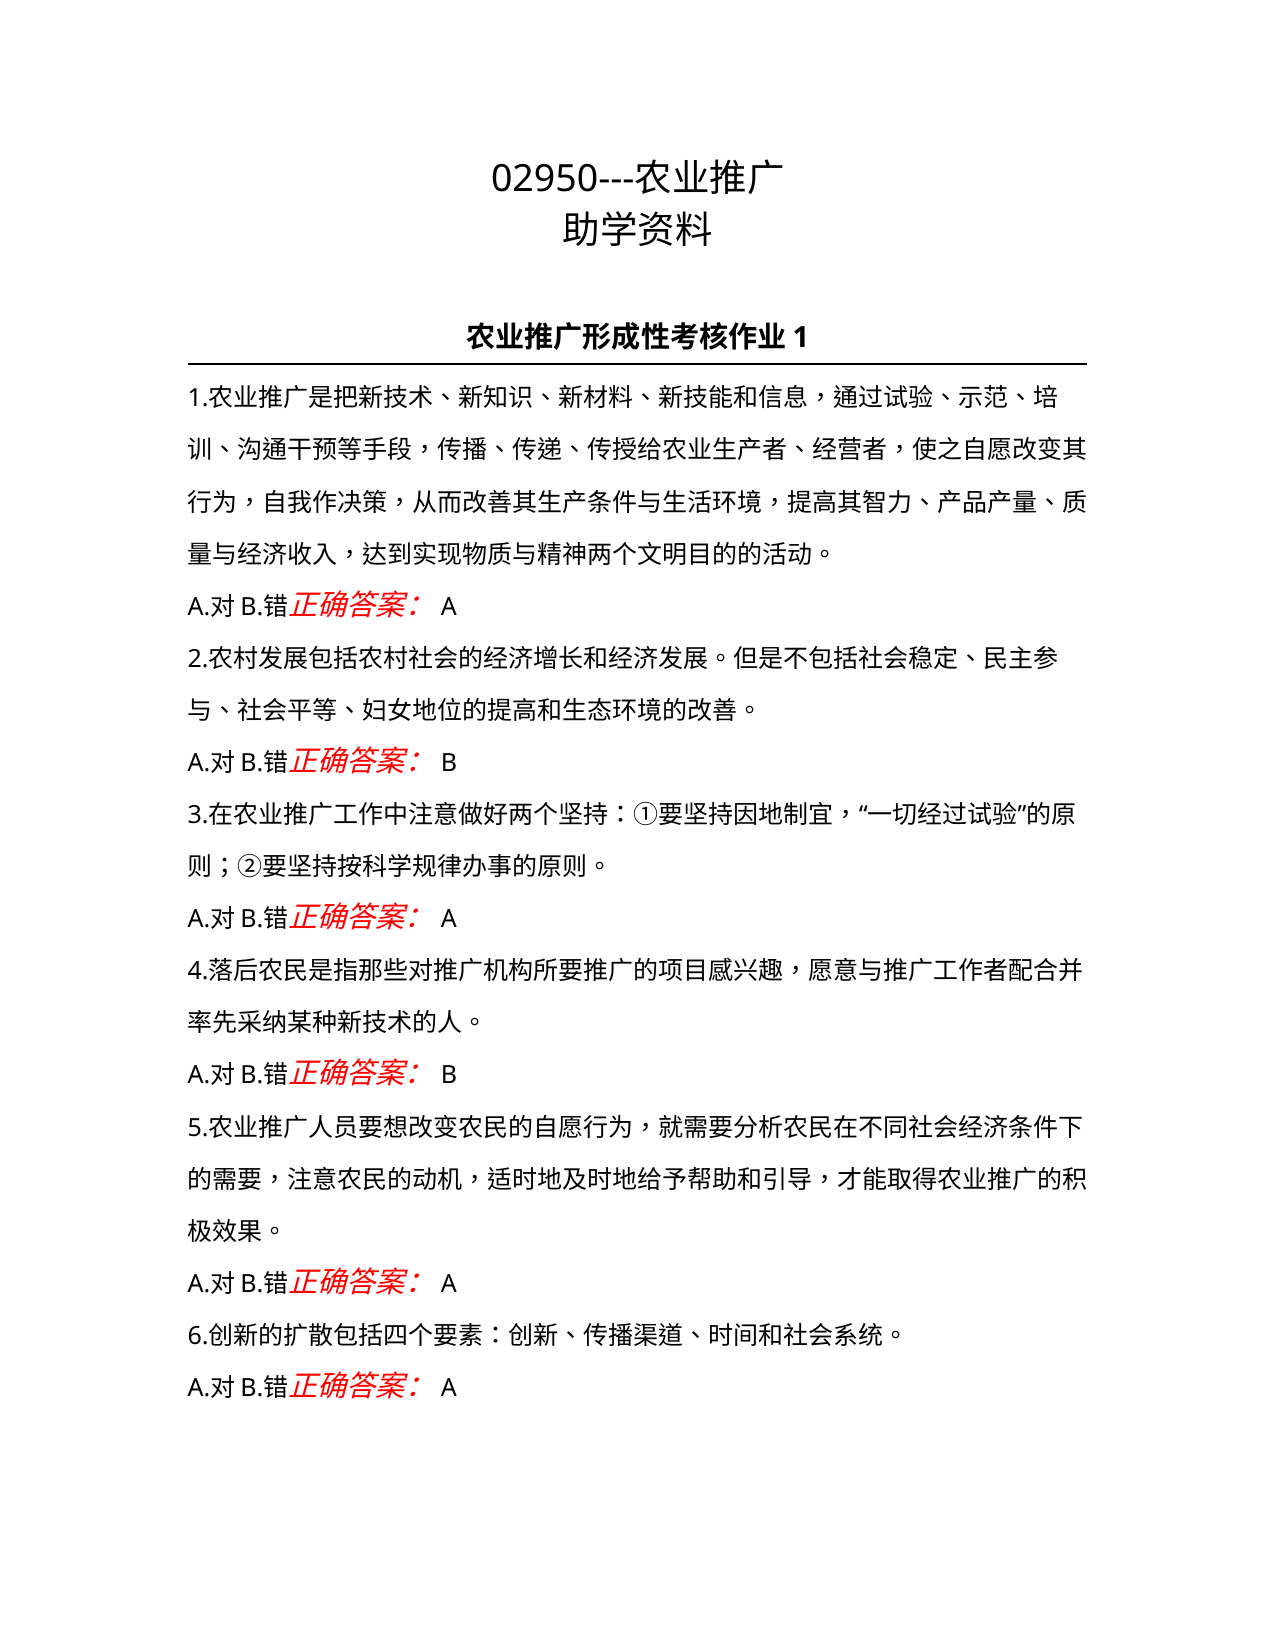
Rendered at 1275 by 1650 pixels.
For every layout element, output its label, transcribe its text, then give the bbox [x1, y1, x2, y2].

text 6.创新的扩散包括四个要素：创新、传播渠道、时间和社会系统。 [187, 1303, 1087, 1355]
text 助学资料 [187, 202, 1087, 254]
text A.对B.错正确答案： A [187, 1251, 1087, 1303]
text 1.农业推广是把新技术、新知识、新材料、新技能和信息，通过试验、示范、培训、沟通干预等手段，传播、传递、传授给农业生产者、经营者，使之自愿改变其行为，自我作决策，从而改善其生产条件与生活环境，提高其智力、产品产量、质量与经济收入，达到实现物质与精神两个文明目的的活动。 [187, 365, 1087, 573]
text 5.农业推广人员要想改变农民的自愿行为，就需要分析农民在不同社会经济条件下的需要，注意农民的动机，适时地及时地给予帮助和引导，才能取得农业推广的积极效果。 [187, 1094, 1087, 1251]
text A.对B.错正确答案： A [187, 573, 1087, 626]
text 农业推广形成性考核作业1 [187, 306, 1087, 365]
text 3.在农业推广工作中注意做好两个坚持：①要坚持因地制宜，“一切经过试验”的原则；②要坚持按科学规律办事的原则。 [187, 782, 1087, 886]
text A.对B.错正确答案： A [187, 1355, 1087, 1407]
text 02950---农业推广 [187, 150, 1087, 202]
text A.对B.错正确答案： B [187, 730, 1087, 782]
text A.对B.错正确答案： A [187, 886, 1087, 938]
text 4.落后农民是指那些对推广机构所要推广的项目感兴趣，愿意与推广工作者配合并率先采纳某种新技术的人。 [187, 938, 1087, 1042]
text 2.农村发展包括农村社会的经济增长和经济发展。但是不包括社会稳定、民主参与、社会平等、妇女地位的提高和生态环境的改善。 [187, 626, 1087, 730]
text A.对B.错正确答案： B [187, 1042, 1087, 1094]
